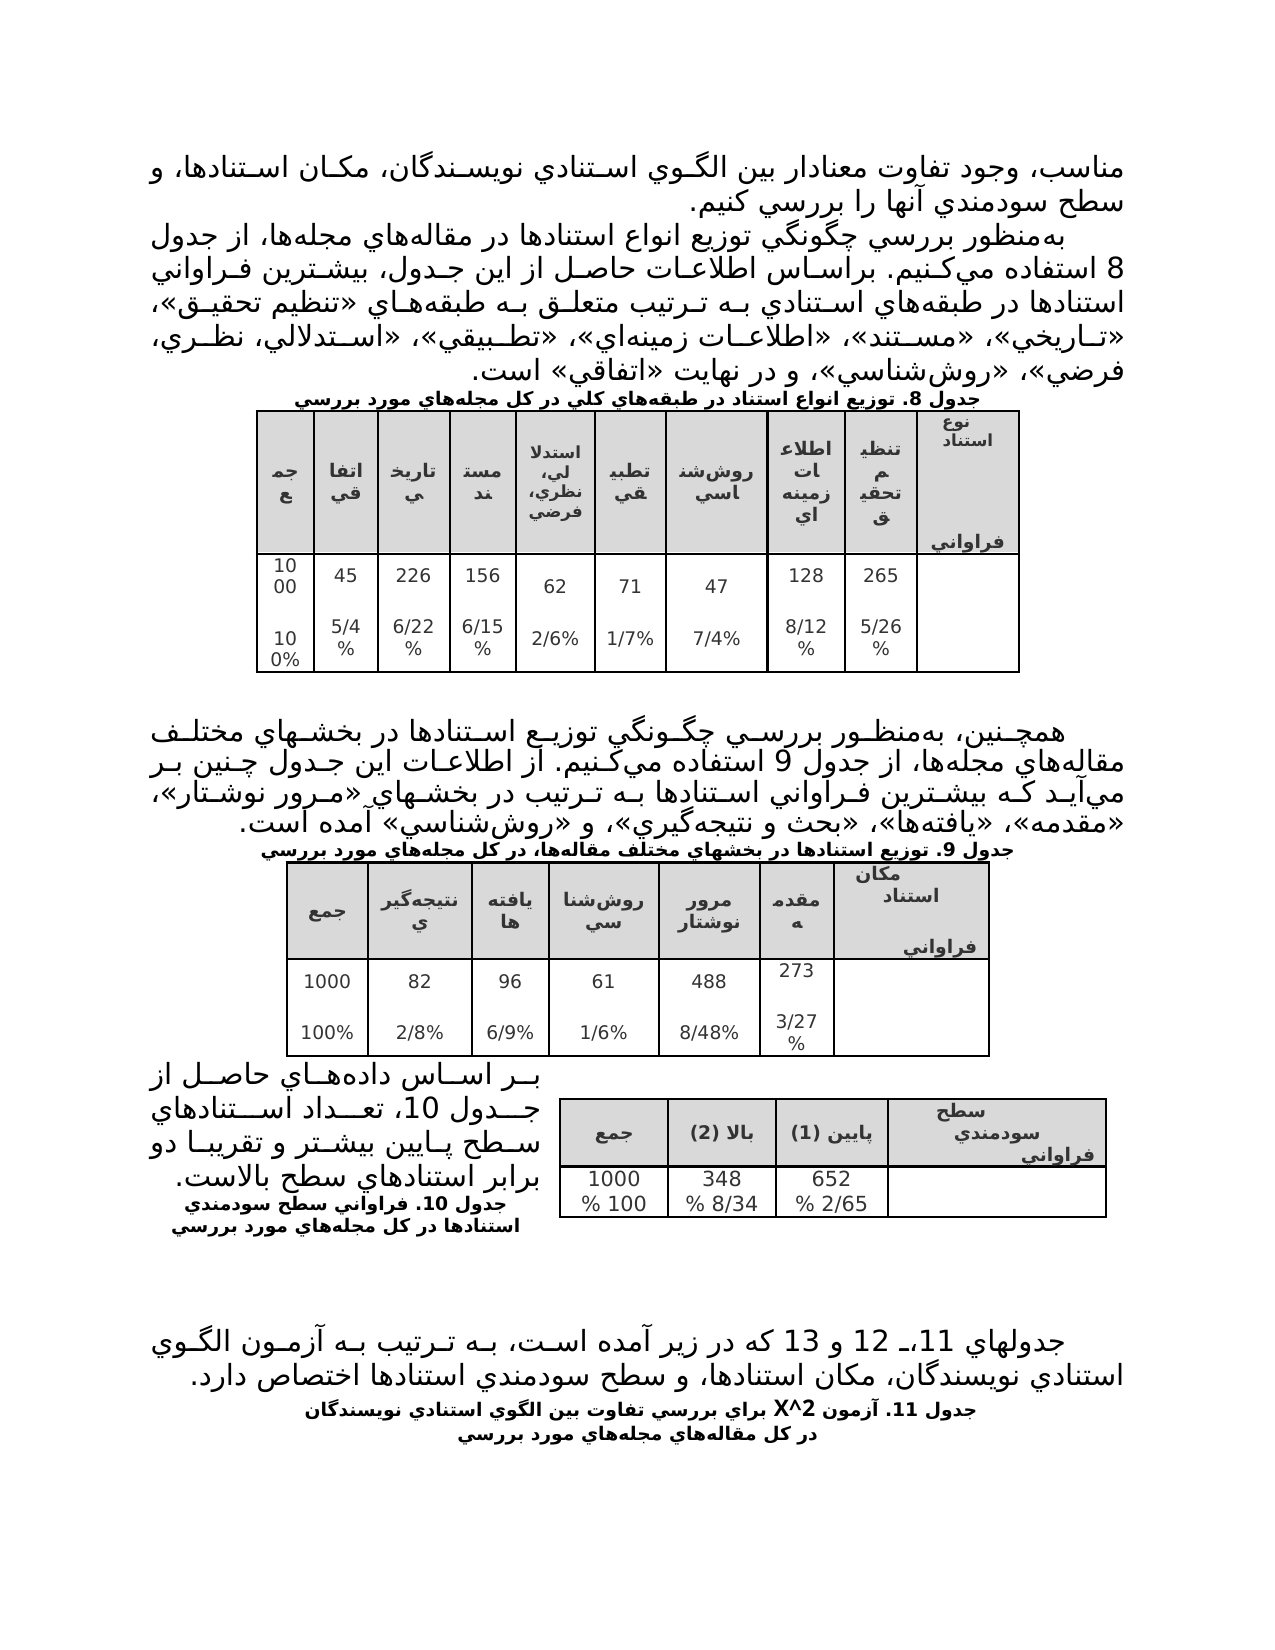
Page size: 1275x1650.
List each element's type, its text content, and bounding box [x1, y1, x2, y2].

table_cell 61 1/6% [550, 960, 658, 1055]
table_cell 45 5/4% [315, 555, 377, 671]
table_header نتيجه‌گيري [369, 864, 471, 958]
table_cell [918, 555, 1018, 671]
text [150, 150, 1125, 218]
text جدول 10. فراواني سطح سودمندي استنادها در كل مجله‌هاي مورد بررسي [150, 1193, 1125, 1237]
table_cell 47 7/4% [667, 555, 766, 671]
table_header اطلاعات زمينه‌اي [769, 412, 844, 552]
table_header جمع [561, 1100, 667, 1165]
text همچنين، به‌منظور بررسي چگونگي توزيع استنادها در بخشهاي مختلف مقاله‌هاي مجله‌ها، از جدول 9 استفاده مي‌كنيم. از اطلاعات اين جدول چنين بر مي‌آيد كه بيشترين فراواني استنادها به ترتيب در بخشهاي «مرور ‌نوشتار»،‌ «مقدمه»، «يافته‌ها»، «بحث و نتيجه‌گيري»،‌ و «روش‌شناسي» آمده است. [150, 717, 1125, 839]
text به‌منظور بررسي چگونگي توزيع انواع استنادها در مقاله‌هاي مجله‌ها، از جدول 8 استفاده مي‌كنيم. بر‌اساس اطلاعات حاصل از اين جدول، بيشترين فراواني استنادها در طبقه‌هاي استنادي به ترتيب متعلق به طبقه‌هاي «تنظيم تحقيق»، «تاريخي»، «مستند»، «اطلاعات زمينه‌اي»، «تطبيقي»، «استدلالي، نظري، فرضي»، «روش‌شناسي»، و در نهايت «اتفاقي» است. [150, 218, 1125, 388]
table_header اتفاقي [315, 412, 377, 552]
table_header نوع استناد فراواني [918, 412, 1018, 552]
table_header تاريخي [379, 412, 449, 552]
table_cell 652 2/65 % [777, 1168, 887, 1216]
table_header استدلالي، نظري، فرضي [517, 412, 594, 552]
table_header سطح سودمندي فراواني [889, 1100, 1105, 1165]
table_cell 265 5/26% [846, 555, 916, 671]
table_cell 96 6/9% [473, 960, 548, 1055]
table_header تنظيم تحقيق [846, 412, 916, 552]
text بر اساس داده‌هاي حاصل از جدول 10، تعداد استنادهاي سطح پايين بيشتر و تقريبا دو برابر استنادهاي سطح بالاست. [150, 1057, 1125, 1193]
table_header روش‌شناسي [667, 412, 766, 552]
table_header جمع [288, 864, 367, 958]
table_cell [835, 960, 988, 1055]
table_cell 488 8/48% [660, 960, 759, 1055]
table_header يافته‌ها [473, 864, 548, 958]
table_header جمع [258, 412, 313, 552]
table_header تطبيقي [596, 412, 665, 552]
text جدول 11. آزمون X^2 براي بررسي تفاوت بين الگوي استنادي نويسندگان [150, 1392, 1125, 1423]
table_cell 82 2/8% [369, 960, 471, 1055]
table_cell 1000 100 % [561, 1168, 667, 1216]
table_cell 62 2/6% [517, 555, 594, 671]
text در كل مقاله‌هاي مجله‌هاي مورد بررسي [150, 1423, 1125, 1445]
table_cell 1000 100% [288, 960, 367, 1055]
table_cell 156 6/15% [451, 555, 515, 671]
table_cell 226 6/22% [379, 555, 449, 671]
text جدول 8. توزيع انواع استناد در طبقه‌هاي كلي در كل مجله‌هاي مورد بررسي [150, 388, 1125, 409]
table_cell 348 8/34 % [669, 1168, 775, 1216]
table_header مقدمه [761, 864, 833, 958]
table_cell 273 3/27% [761, 960, 833, 1055]
table_cell 1000 100% [258, 555, 313, 671]
table_header روش‌شناسي [550, 864, 658, 958]
table_cell [889, 1168, 1105, 1216]
table_header مكان استناد فراواني [835, 864, 988, 958]
text جدولهاي 11، 12 و 13 كه در زير آمده است، به ترتيب به آزمون الگوي استنادي نويسندگان، مكان استنادها، و سطح سودمندي استنادها اختصاص دارد. [150, 1324, 1125, 1392]
table_cell 128 8/12% [769, 555, 844, 671]
table_cell 71 1/7% [596, 555, 665, 671]
table_header مستند [451, 412, 515, 552]
table_header بالا (2) [669, 1100, 775, 1165]
text جدول 9. توزيع استنادها در بخشهاي مختلف مقاله‌ها، در كل مجله‌هاي مورد بررسي [150, 839, 1125, 861]
table_header پايين (1) [777, 1100, 887, 1165]
table_header مرور نوشتار [660, 864, 759, 958]
